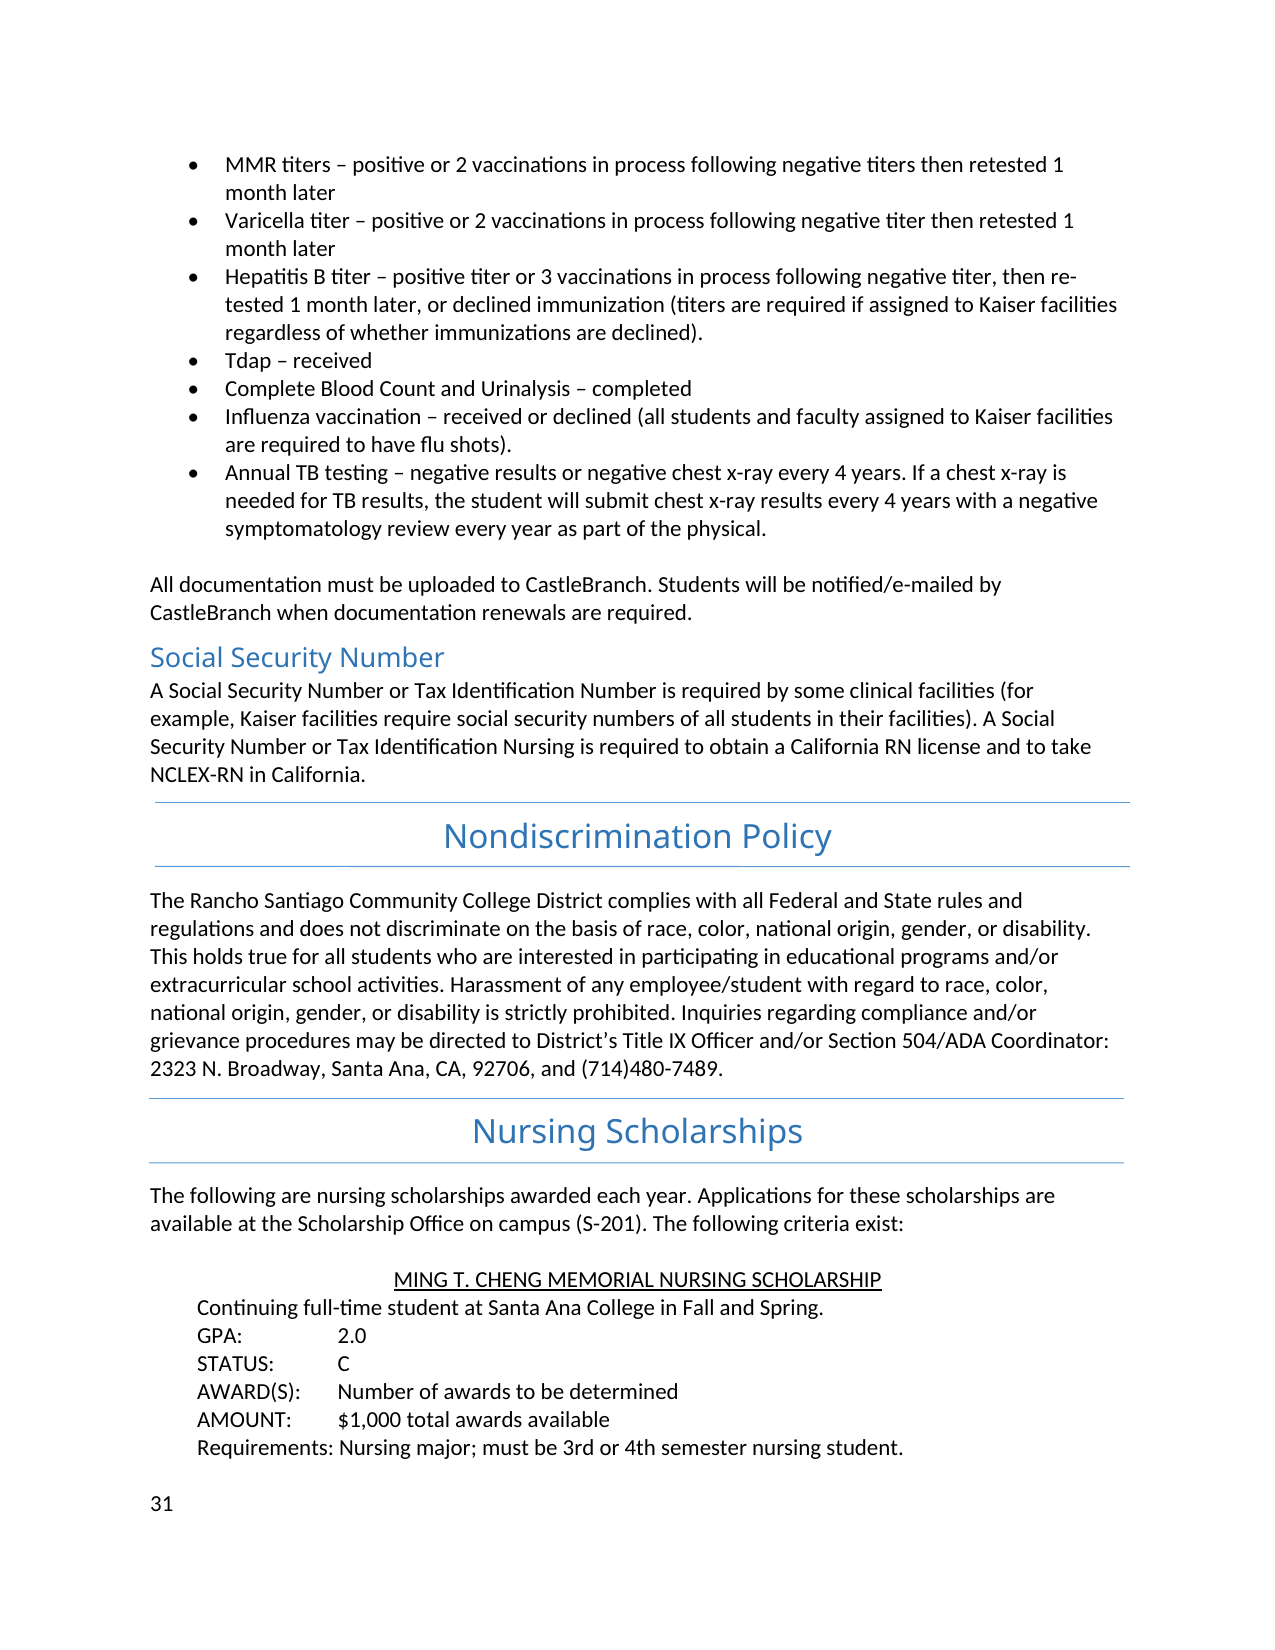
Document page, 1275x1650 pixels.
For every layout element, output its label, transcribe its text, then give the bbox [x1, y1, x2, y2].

list Tdap – received [187, 346, 1125, 374]
text Continuing full-time student at Santa Ana College in Fall and Spring. [197, 1293, 1125, 1321]
subtitle Nondiscrimination Policy [150, 813, 1125, 858]
text The following are nursing scholarships awarded each year. Applications for these scholarships are available at the Scholarship Office on campus (S-201). The following criteria exist: [150, 1181, 1125, 1237]
text All documentation must be uploaded to CastleBranch. Students will be notified/e-mailed by CastleBranch when documentation renewals are required. [150, 570, 1125, 626]
list Hepatitis B titer – positive titer or 3 vaccinations in process following negative titer, then re-tested 1 month later, or declined immunization (titers are required if assigned to Kaiser facilities regardless of whether immunizations are declined). [187, 262, 1125, 346]
text MING T. CHENG MEMORIAL NURSING SCHOLARSHIP [150, 1265, 1125, 1293]
list Influenza vaccination – received or declined (all students and faculty assigned to Kaiser facilities are required to have flu shots). [187, 402, 1125, 458]
subtitle Social Security Number [150, 639, 1125, 676]
text AWARD(S): Number of awards to be determined [197, 1377, 1125, 1405]
text Requirements: Nursing major; must be 3rd or 4th semester nursing student. [197, 1433, 1125, 1461]
text GPA: 2.0 [197, 1321, 1125, 1349]
text STATUS: C [197, 1349, 1125, 1377]
text AMOUNT: $1,000 total awards available [197, 1405, 1125, 1433]
list MMR titers – positive or 2 vaccinations in process following negative titers then retested 1 month later [187, 150, 1125, 206]
list Annual TB testing – negative results or negative chest x-ray every 4 years. If a chest x-ray is needed for TB results, the student will submit chest x-ray results every 4 years with a negative symptomatology review every year as part of the physical. [187, 458, 1125, 542]
list Varicella titer – positive or 2 vaccinations in process following negative titer then retested 1 month later [187, 206, 1125, 262]
text The Rancho Santiago Community College District complies with all Federal and State rules and regulations and does not discriminate on the basis of race, color, national origin, gender, or disability. This holds true for all students who are interested in participating in educational programs and/or extracurricular school activities. Harassment of any employee/student with regard to race, color, national origin, gender, or disability is strictly prohibited. Inquiries regarding compliance and/or grievance procedures may be directed to District’s Title IX Officer and/or Section 504/ADA Coordinator: 2323 N. Broadway, Santa Ana, CA, 92706, and (714)480-7489. [150, 886, 1125, 1082]
subtitle Nursing Scholarships [150, 1107, 1125, 1153]
text A Social Security Number or Tax Identification Number is required by some clinical facilities (for example, Kaiser facilities require social security numbers of all students in their facilities). A Social Security Number or Tax Identification Nursing is required to obtain a California RN license and to take NCLEX-RN in California. [150, 676, 1125, 788]
list Complete Blood Count and Urinalysis – completed [187, 374, 1125, 402]
